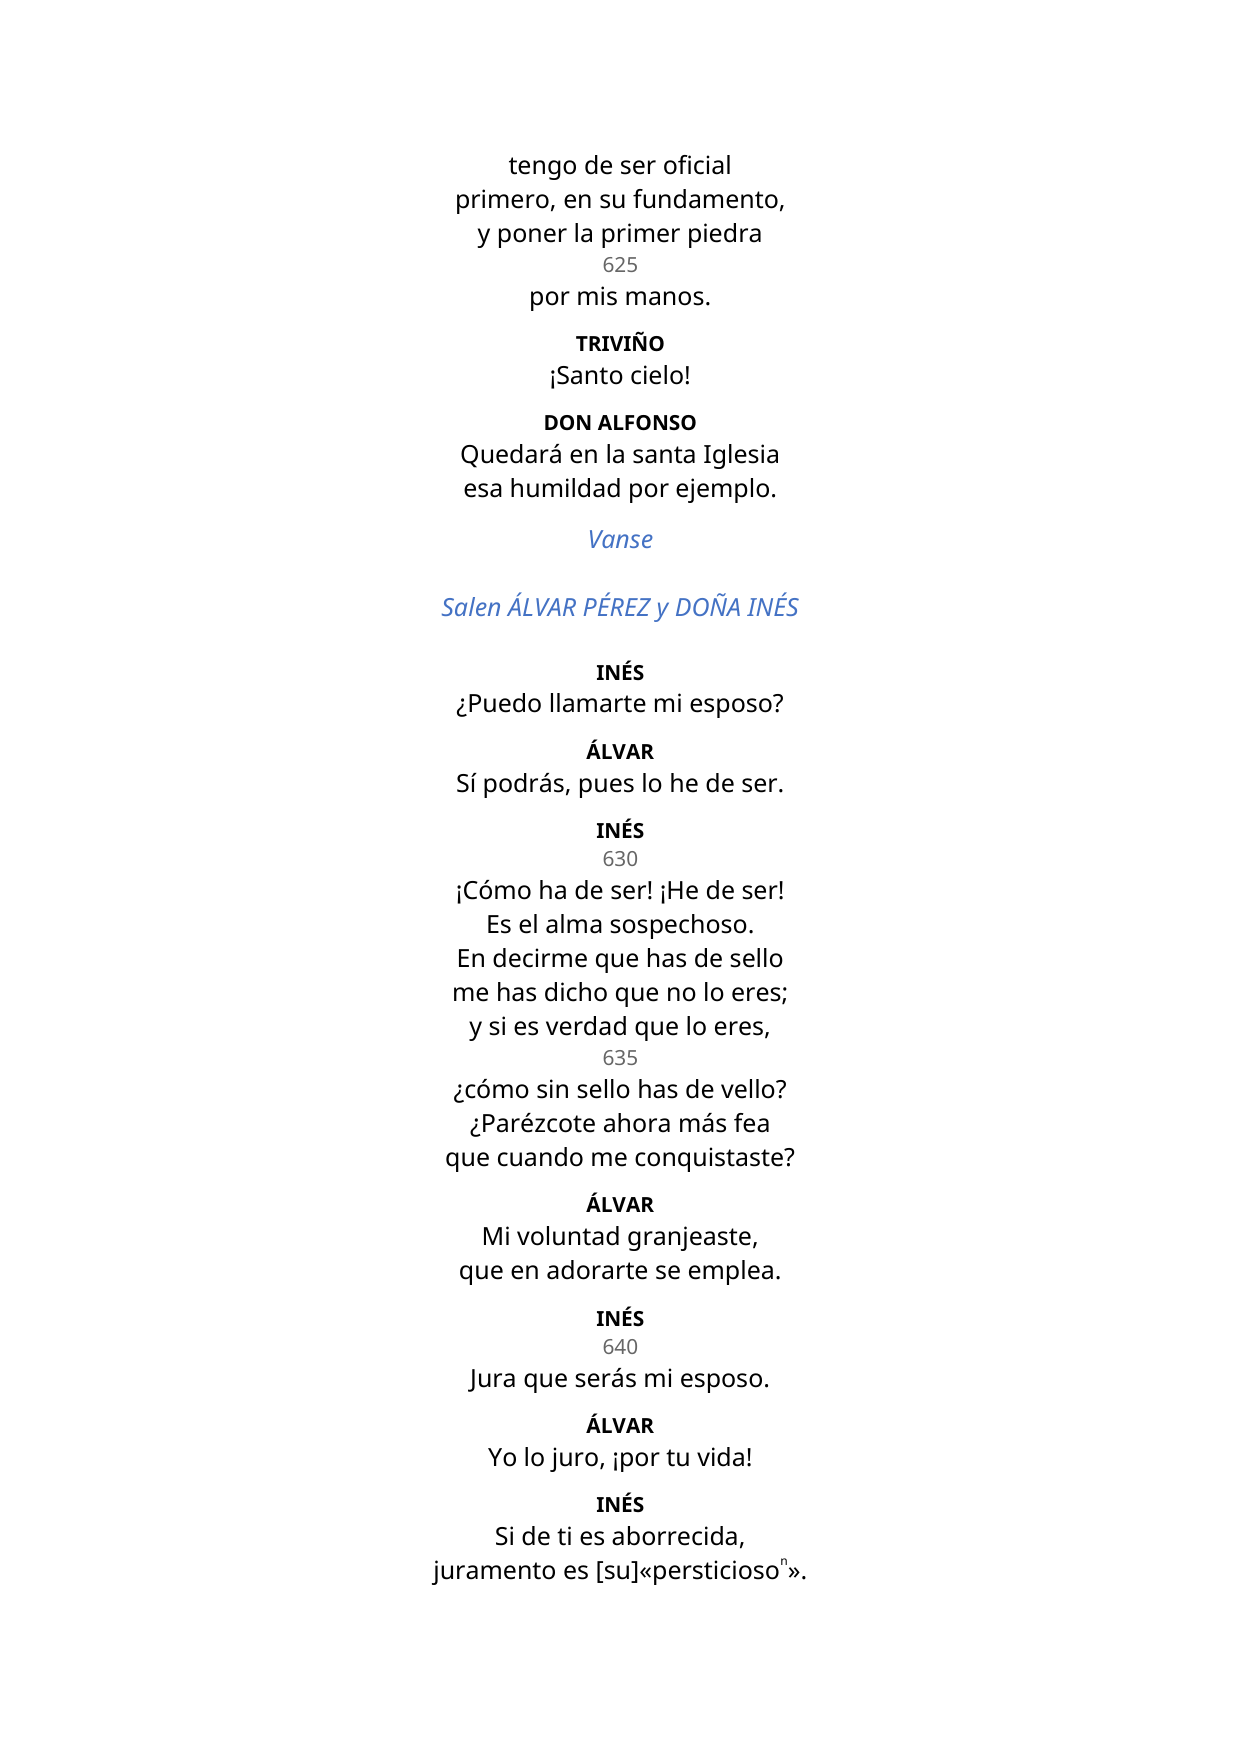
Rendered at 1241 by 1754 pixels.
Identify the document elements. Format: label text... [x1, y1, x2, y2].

text ¡Cómo ha de ser! ¡He de ser! [177, 873, 1063, 907]
text Yo lo juro, ¡por tu vida! [177, 1440, 1063, 1474]
text 635 [177, 1043, 1063, 1072]
text ÁLVAR [177, 1411, 1063, 1440]
text 640 [177, 1332, 1063, 1361]
text INÉS [177, 1490, 1063, 1519]
text Mi voluntad granjeaste, [177, 1219, 1063, 1253]
text ÁLVAR [177, 1190, 1063, 1219]
text 625 [177, 250, 1063, 278]
text tengo de ser oficial [177, 148, 1063, 182]
text y si es verdad que lo eres, [177, 1009, 1063, 1043]
text Quedará en la santa Iglesia [177, 437, 1063, 471]
text que cuando me conquistaste? [177, 1140, 1063, 1174]
text esa humildad por ejemplo. [177, 471, 1063, 505]
text juramento es [su]«persticioson». [177, 1553, 1063, 1587]
text primero, en su fundamento, [177, 182, 1063, 216]
text Sí podrás, pues lo he de ser. [177, 765, 1063, 799]
text INÉS [177, 658, 1063, 686]
text por mis manos. [177, 278, 1063, 312]
text me has dicho que no lo eres; [177, 975, 1063, 1009]
text ÁLVAR [177, 737, 1063, 765]
text que en adorarte se emplea. [177, 1253, 1063, 1287]
text ¿Puedo llamarte mi esposo? [177, 686, 1063, 720]
text Salen ÁLVAR PÉREZ y DOÑA INÉS [177, 589, 1063, 623]
text Vanse [177, 521, 1063, 555]
text INÉS [177, 1304, 1063, 1332]
text ¿Parézcote ahora más fea [177, 1106, 1063, 1140]
text Jura que serás mi esposo. [177, 1361, 1063, 1394]
text y poner la primer piedra [177, 216, 1063, 250]
text Es el alma sospechoso. [177, 907, 1063, 941]
text TRIVIÑO [177, 329, 1063, 357]
text ¿cómo sin sello has de vello? [177, 1072, 1063, 1106]
text DON ALFONSO [177, 408, 1063, 437]
text 630 [177, 844, 1063, 873]
text ¡Santo cielo! [177, 357, 1063, 391]
text En decirme que has de sello [177, 941, 1063, 975]
text INÉS [177, 816, 1063, 844]
text Si de ti es aborrecida, [177, 1519, 1063, 1553]
